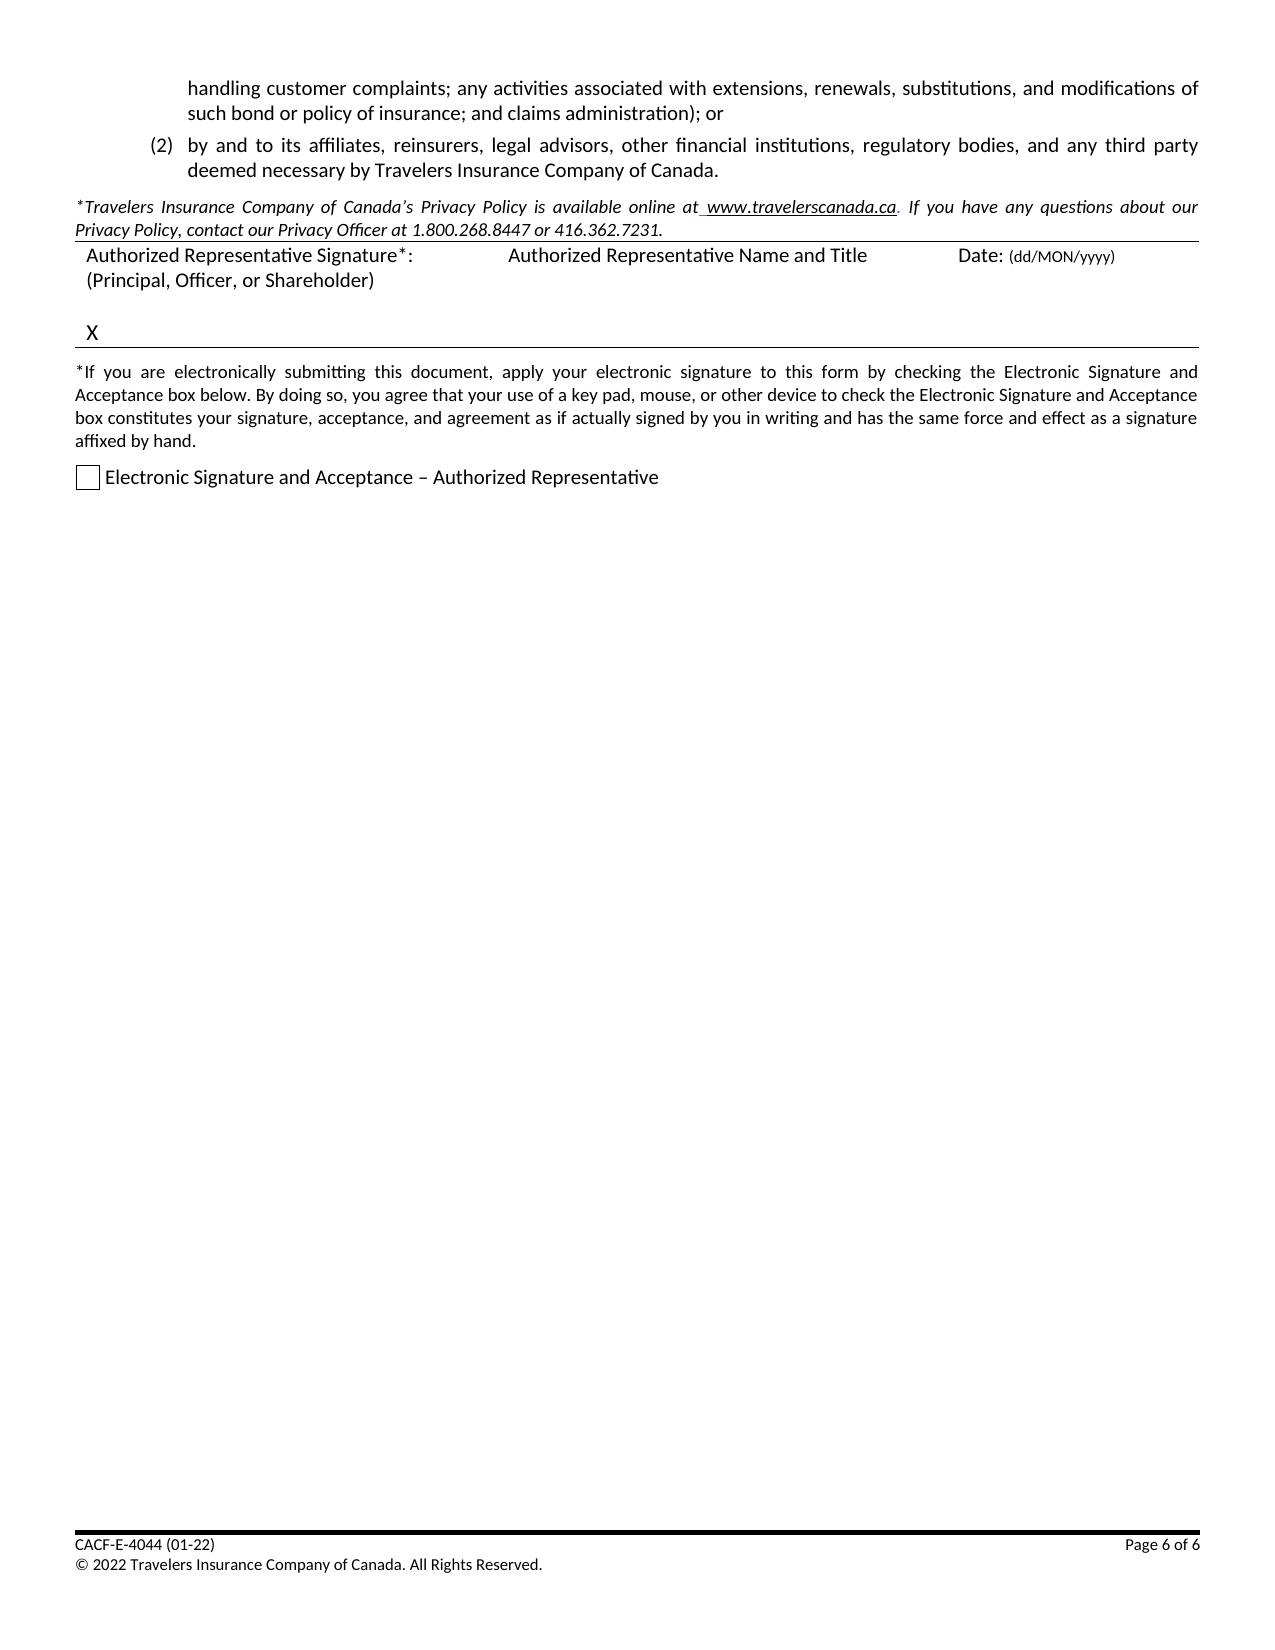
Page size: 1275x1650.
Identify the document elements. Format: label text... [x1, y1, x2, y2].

text *Travelers Insurance Company of Canada’s Privacy Policy is available online at www.travelerscanada.ca. If you have any questions about our Privacy Policy, contact our Privacy Officer at 1.800.268.8447 or 416.362.7231. [75, 195, 1200, 241]
text Electronic Signature and Acceptance – Authorized Representative [75, 464, 1200, 490]
text (2) by and to its affiliates, reinsurers, legal advisors, other financial institutions, regulatory bodies, and any third party deemed necessary by Travelers Insurance Company of Canada. [150, 132, 1200, 183]
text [150, 75, 1200, 126]
table_header Authorized Representative Signature*: (Principal, Officer, or Shareholder) X [75, 242, 497, 347]
table_header Date: (dd/MON/yyyy) [947, 242, 1199, 347]
text *If you are electronically submitting this document, apply your electronic signature to this form by checking the Electronic Signature and Acceptance box below. By doing so, you agree that your use of a key pad, mouse, or other device to check the Electronic Signature and Acceptance box constitutes your signature, acceptance, and agreement as if actually signed by you in writing and has the same force and effect as a signature affixed by hand. [75, 360, 1200, 452]
table_header Authorized Representative Name and Title [497, 242, 947, 347]
